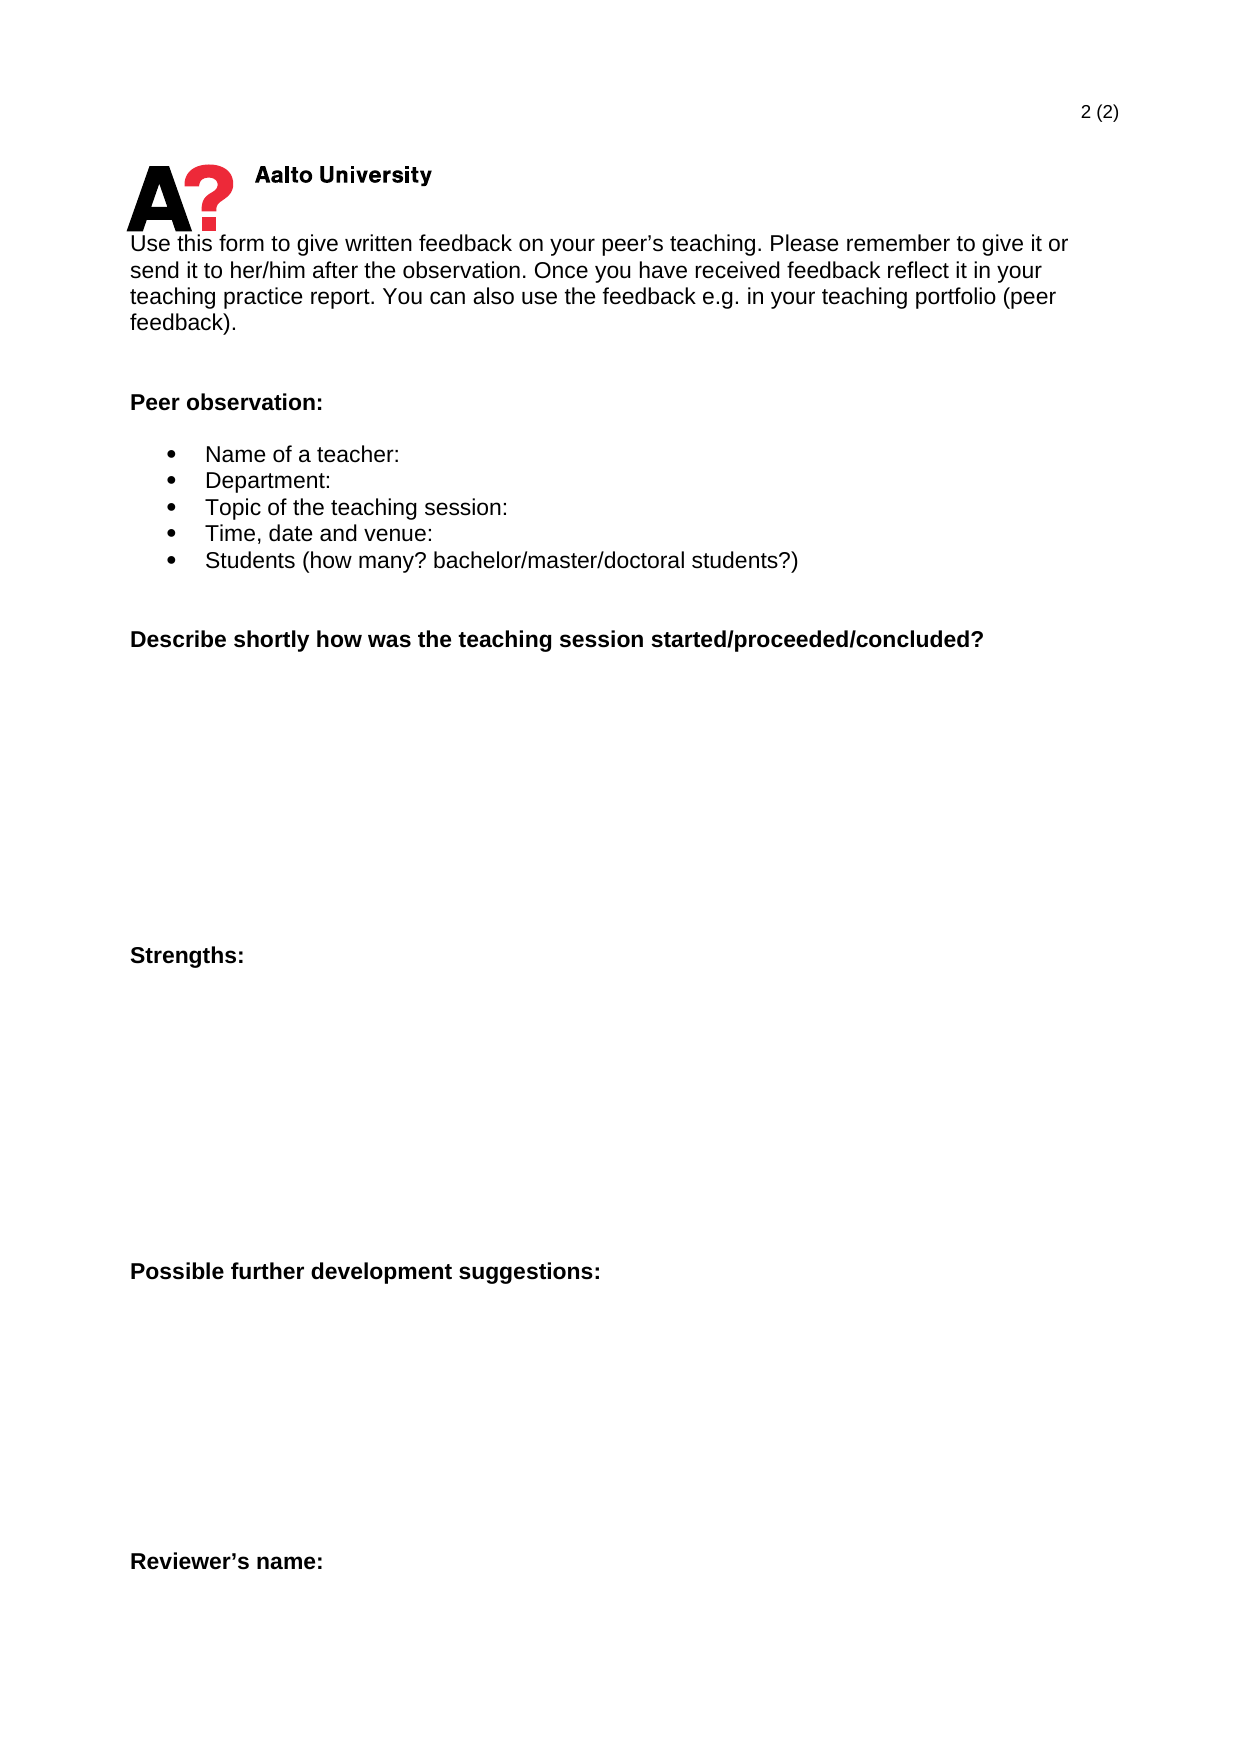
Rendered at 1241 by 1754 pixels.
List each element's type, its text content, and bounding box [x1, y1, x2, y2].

list Name of a teacher: [167, 441, 1110, 467]
list Students (how many? bachelor/master/doctoral students?) [167, 547, 1110, 573]
list Time, date and venue: [167, 520, 1110, 547]
text Peer observation: [130, 388, 1110, 415]
list Department: [167, 467, 1110, 494]
text Strengths: [130, 942, 1110, 968]
text Possible further development suggestions: [130, 1258, 1110, 1284]
list Topic of the teaching session: [167, 494, 1110, 520]
text Reviewer’s name: [130, 1548, 1110, 1574]
text Use this form to give written feedback on your peer’s teaching. Please remember to give it or send it to her/him after the observation. Once you have received feedback reflect it in your teaching practice report. You can also use the feedback e.g. in your teaching portfolio (peer feedback). [130, 230, 1110, 336]
text Describe shortly how was the teaching session started/proceeded/concluded? [130, 626, 1110, 652]
